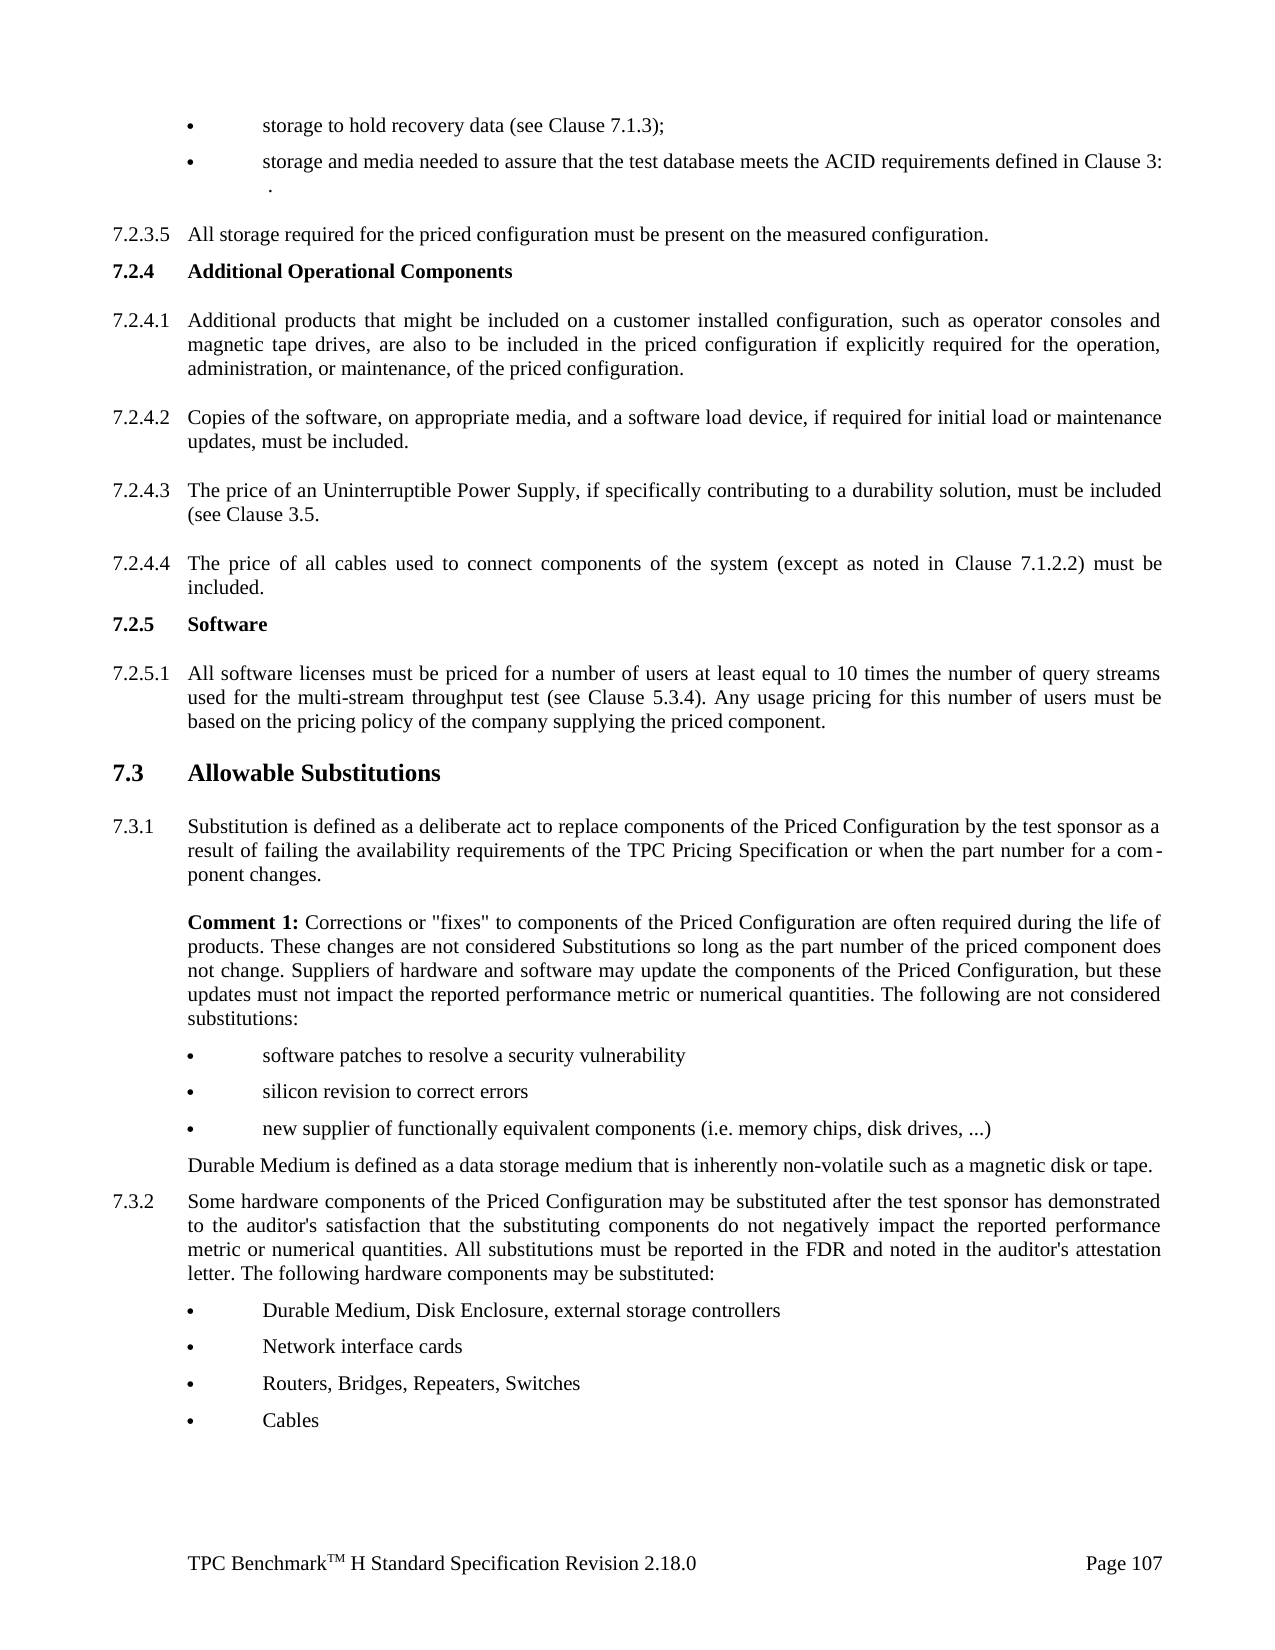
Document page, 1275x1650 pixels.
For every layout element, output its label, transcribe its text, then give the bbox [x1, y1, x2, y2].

text Durable Medium is defined as a data storage medium that is inherently non-volatile such as a magnetic disk or tape. [187, 1152, 1162, 1177]
text Network interface cards [187, 1334, 1162, 1358]
subtitle Additional products that might be included on a customer installed configuration, such as operator consoles and magnetic tape drives, are also to be included in the priced configuration if explicitly required for the operation, administration, or maintenance, of the priced configuration. [112, 308, 1162, 380]
subtitle Copies of the software, on appropriate media, and a software load device, if required for initial load or maintenance updates, must be included. [112, 405, 1162, 453]
subtitle Software [112, 612, 1162, 636]
text Durable Medium, Disk Enclosure, external storage controllers [187, 1298, 1162, 1322]
text software patches to resolve a security vulnerability [187, 1043, 1162, 1067]
subtitle The price of an Uninterruptible Power Supply, if specifically contributing to a durability solution, must be included (see Clause 3.5. [112, 478, 1162, 526]
subtitle Substitution is defined as a deliberate act to replace components of the Priced Configuration by the test sponsor as a result of failing the availability requirements of the TPC Pricing Specification or when the part number for a component changes. [112, 814, 1162, 886]
subtitle Some hardware components of the Priced Configuration may be substituted after the test sponsor has demonstrated to the auditor's satisfaction that the substituting components do not negatively impact the reported performance metric or numerical quantities. All substitutions must be reported in the FDR and noted in the auditor's attestation letter. The following hardware components may be substituted: [112, 1189, 1162, 1285]
subtitle The price of all cables used to connect components of the system (except as noted in Clause 7.1.2.2) must be included. [112, 551, 1162, 599]
subtitle All software licenses must be priced for a number of users at least equal to 10 times the number of query streams used for the multi-stream throughput test (see Clause 5.3.4). Any usage pricing for this number of users must be based on the pricing policy of the company supplying the priced component. [112, 661, 1162, 733]
text silicon revision to correct errors [187, 1079, 1162, 1103]
subtitle Additional Operational Components [112, 259, 1162, 283]
text new supplier of functionally equivalent components (i.e. memory chips, disk drives, ...) [187, 1116, 1162, 1140]
text Cables [187, 1407, 1162, 1432]
subtitle Allowable Substitutions [112, 758, 1162, 787]
text storage to hold recovery data (see Clause 7.1.3); [187, 112, 1162, 137]
subtitle All storage required for the priced configuration must be present on the measured configuration. [112, 222, 1162, 246]
text Routers, Bridges, Repeaters, Switches [187, 1371, 1162, 1395]
text storage and media needed to assure that the test database meets the ACID requirements defined in Clause 3: . [187, 149, 1162, 197]
text Comment 1: Corrections or "fixes" to components of the Priced Configuration are often required during the life of products. These changes are not considered Substitutions so long as the part number of the priced component does not change. Suppliers of hardware and software may update the components of the Priced Configuration, but these updates must not impact the reported performance metric or numerical quantities. The following are not considered substitutions: [187, 910, 1162, 1030]
